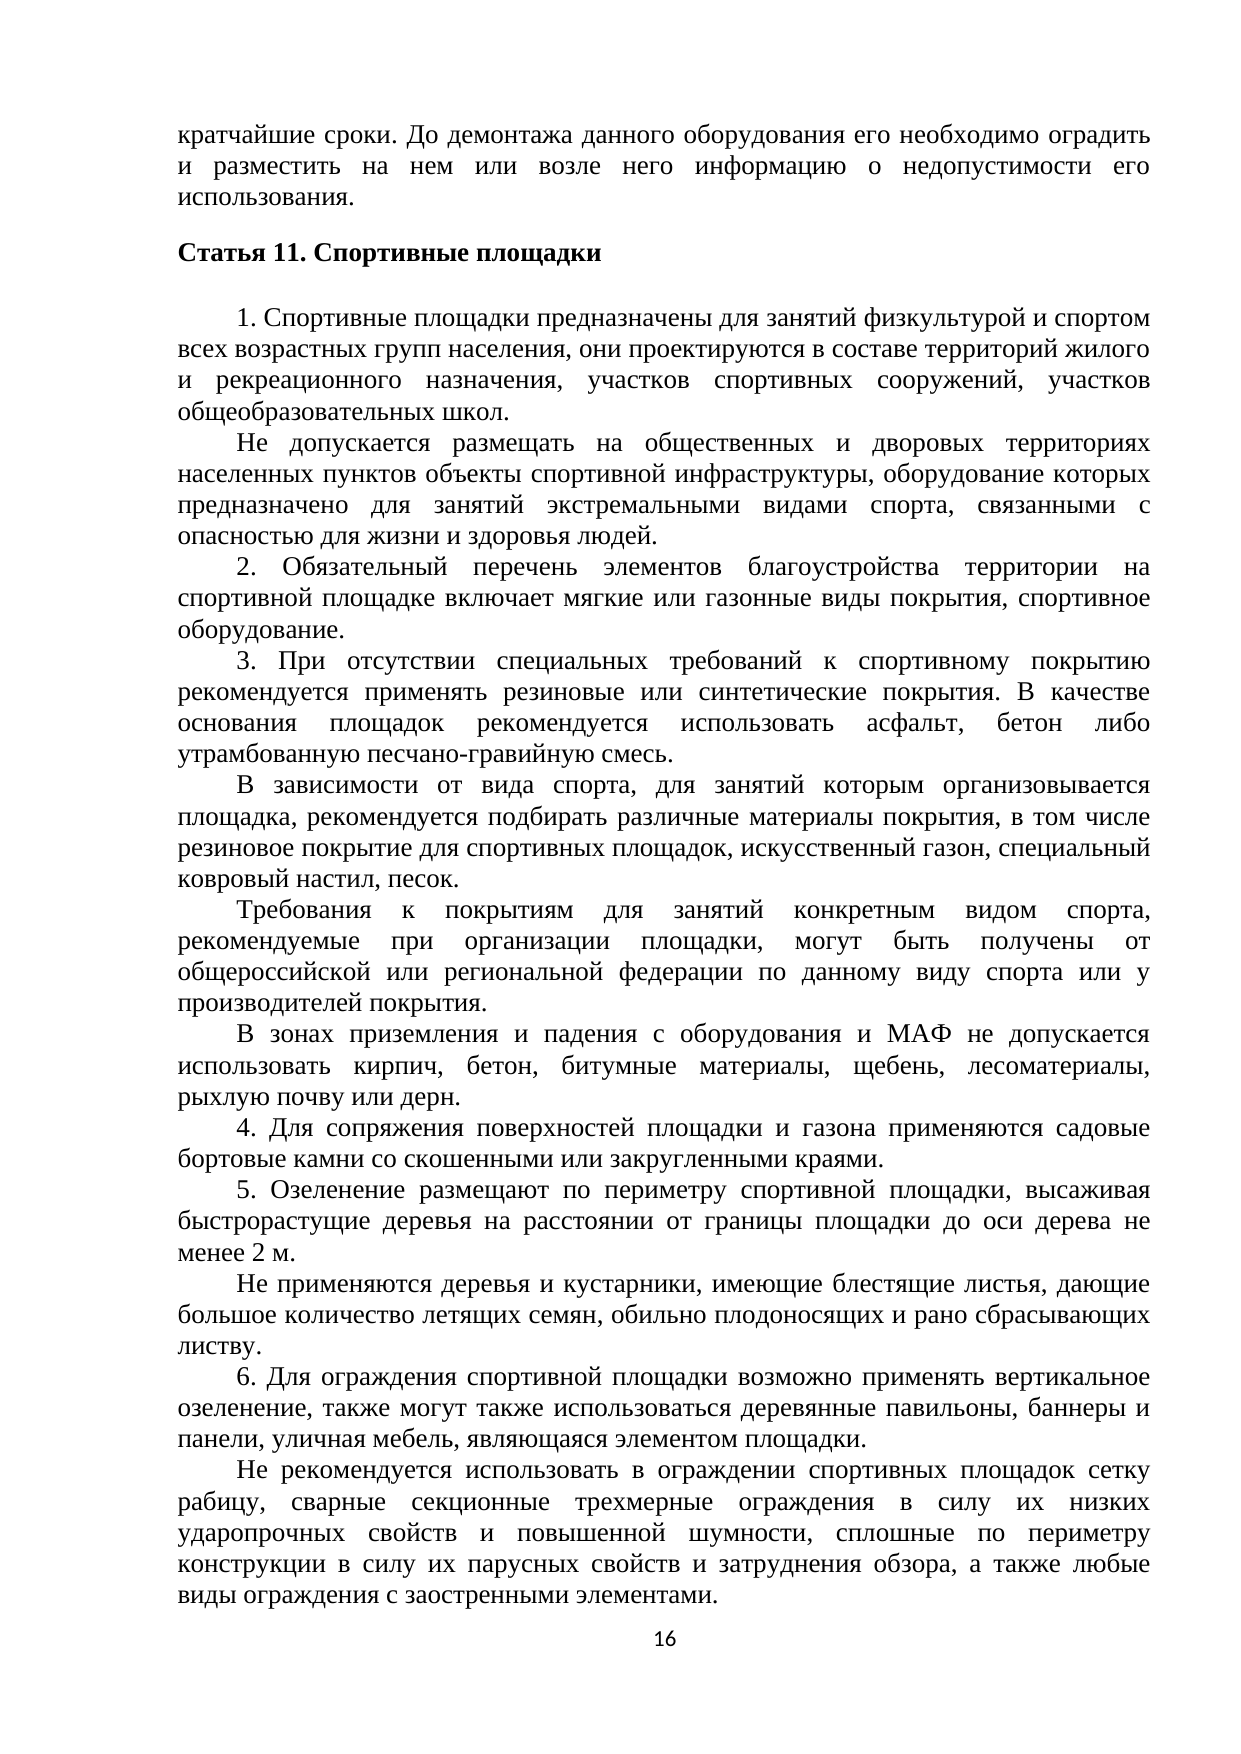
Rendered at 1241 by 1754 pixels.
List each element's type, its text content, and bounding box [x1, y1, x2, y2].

text Не применяются деревья и кустарники, имеющие блестящие листья, дающие большое количество летящих семян, обильно плодоносящих и рано сбрасывающих листву. [177, 1267, 1152, 1360]
text В зонах приземления и падения с оборудования и МАФ не допускается использовать кирпич, бетон, битумные материалы, щебень, лесоматериалы, рыхлую почву или дерн. [177, 1018, 1152, 1111]
text В зависимости от вида спорта, для занятий которым организовывается площадка, рекомендуется подбирать различные материалы покрытия, в том числе резиновое покрытие для спортивных площадок, искусственный газон, специальный ковровый настил, песок. [177, 768, 1152, 893]
text 4. Для сопряжения поверхностей площадки и газона применяются садовые бортовые камни со скошенными или закругленными краями. [177, 1111, 1152, 1173]
text 6. Для ограждения спортивной площадки возможно применять вертикальное озеленение, также могут также использоваться деревянные павильоны, баннеры и панели, уличная мебель, являющаяся элементом площадки. [177, 1360, 1152, 1454]
text Требования к покрытиям для занятий конкретным видом спорта, рекомендуемые при организации площадки, могут быть получены от общероссийской или региональной федерации по данному виду спорта или у производителей покрытия. [177, 893, 1152, 1018]
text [177, 118, 1152, 212]
text 3. При отсутствии специальных требований к спортивному покрытию рекомендуется применять резиновые или синтетические покрытия. В качестве основания площадок рекомендуется использовать асфальт, бетон либо утрамбованную песчано-гравийную смесь. [177, 644, 1152, 768]
subtitle Статья 11. Спортивные площадки [177, 237, 1152, 268]
text 1. Спортивные площадки предназначены для занятий физкультурой и спортом всех возрастных групп населения, они проектируются в составе территорий жилого и рекреационного назначения, участков спортивных сооружений, участков общеобразовательных школ. [177, 301, 1152, 426]
text Не рекомендуется использовать в ограждении спортивных площадок сетку рабицу, сварные секционные трехмерные ограждения в силу их низких ударопрочных свойств и повышенной шумности, сплошные по периметру конструкции в силу их парусных свойств и затруднения обзора, а также любые виды ограждения с заостренными элементами. [177, 1454, 1152, 1609]
text 2. Обязательный перечень элементов благоустройства территории на спортивной площадке включает мягкие или газонные виды покрытия, спортивное оборудование. [177, 550, 1152, 644]
text 5. Озеленение размещают по периметру спортивной площадки, высаживая быстрорастущие деревья на расстоянии от границы площадки до оси дерева не менее 2 м. [177, 1173, 1152, 1267]
text Не допускается размещать на общественных и дворовых территориях населенных пунктов объекты спортивной инфраструктуры, оборудование которых предназначено для занятий экстремальными видами спорта, связанными с опасностью для жизни и здоровья людей. [177, 426, 1152, 550]
